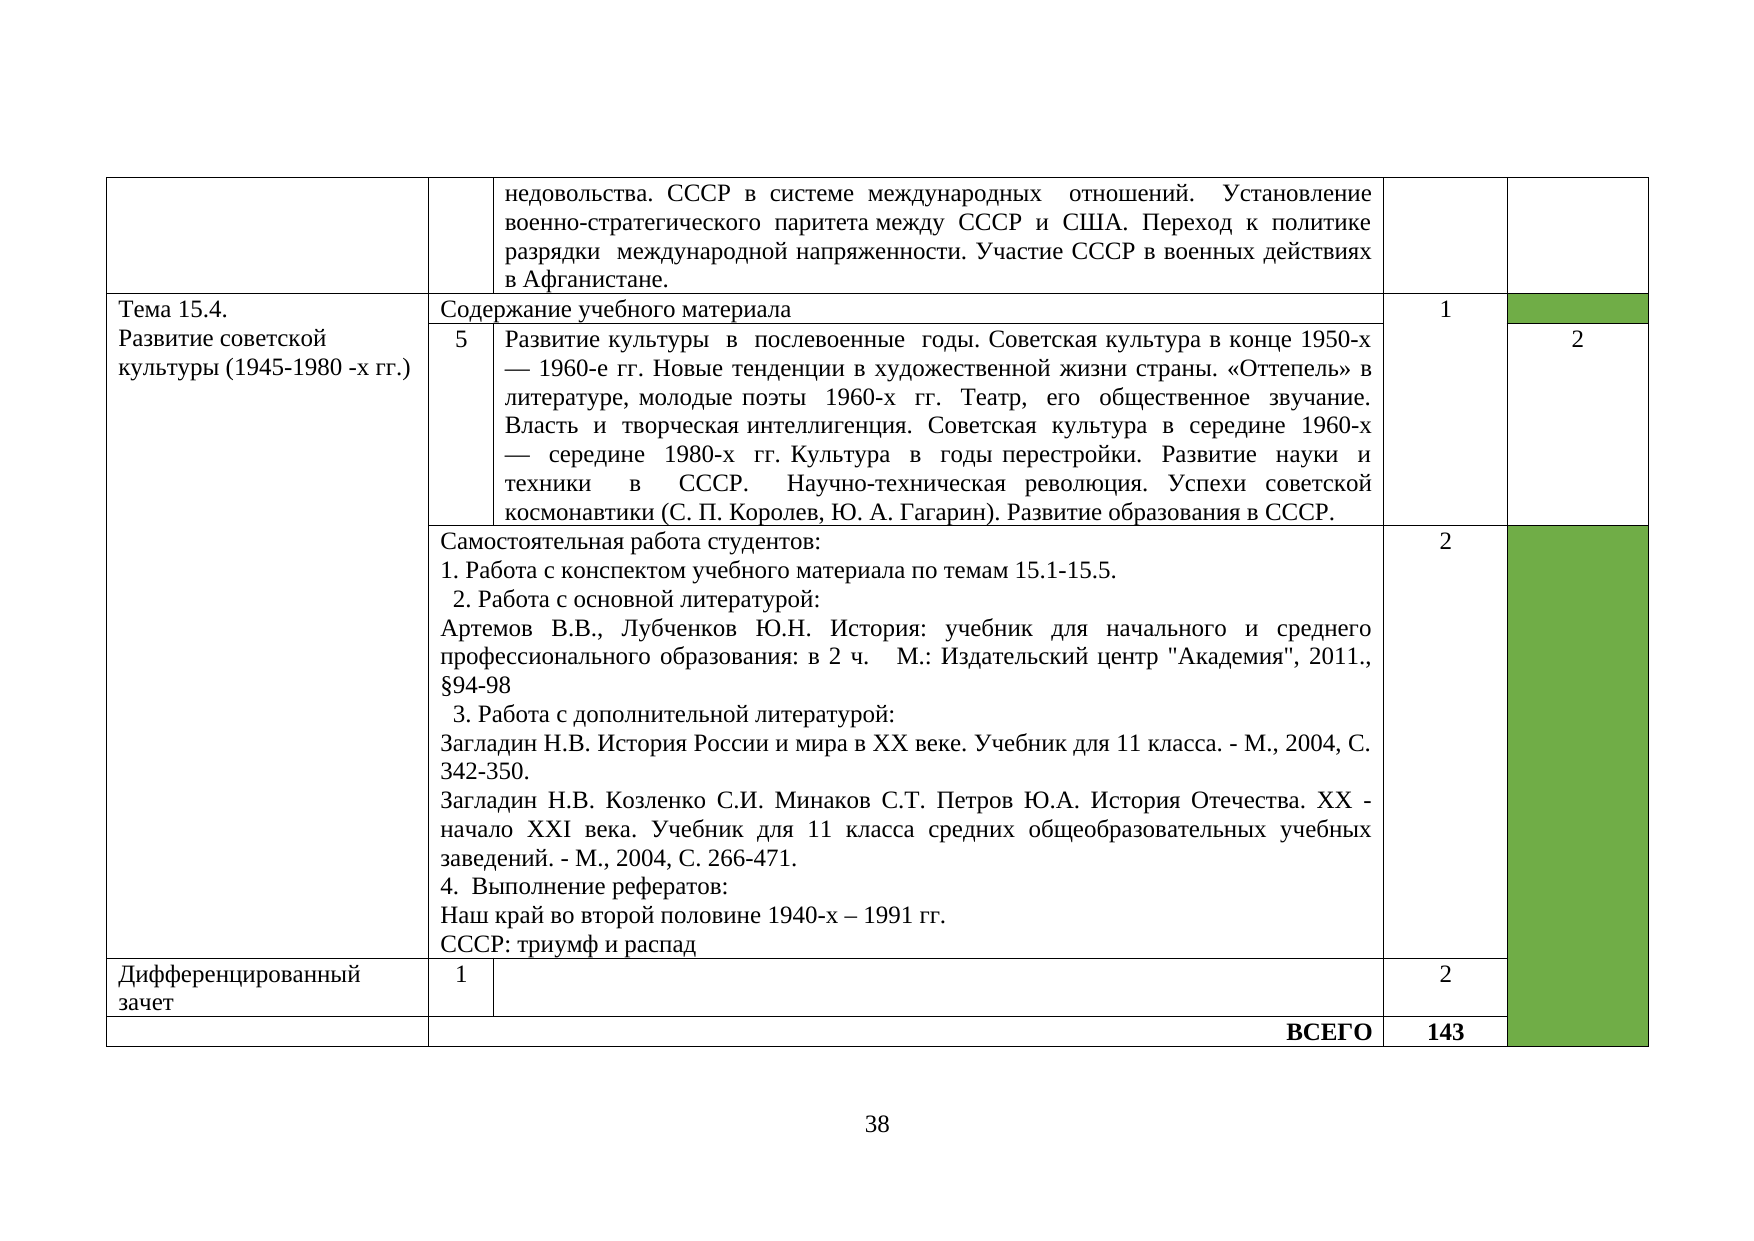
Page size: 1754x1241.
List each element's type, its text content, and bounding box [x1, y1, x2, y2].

table_cell Самостоятельная работа студентов: 1. Работа с конспектом учебного материала по темам 15.1-15.5. 2. Работа с основной литературой: Артемов В.В., Лубченков Ю.Н. История: учебник для начального и среднего профессионального образования: в 2 ч. М.: Издательский центр "Академия", 2011., §94-98 3. Работа с дополнительной литературой: Загладин Н.В. История России и мира в XX веке. Учебник для 11 класса. - М., 2004, С. 342-350. Загладин Н.В. Козленко С.И. Минаков С.Т. Петров Ю.А. История Отечества. XX - начало XXI века. Учебник для 11 класса средних общеобразовательных учебных заведений. - М., 2004, С. 266-471. 4. Выполнение рефератов: Наш край во второй половине 1940-х – 1991 гг. СССР: триумф и распад [429, 526, 1383, 958]
table_cell Тема 15.4. Развитие советской культуры (1945-1980 -х гг.) [107, 294, 428, 958]
table_cell 3 [1508, 178, 1648, 293]
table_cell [494, 178, 1383, 293]
table_cell 1 [1384, 294, 1507, 525]
table_cell 3 [429, 178, 493, 293]
table_cell Содержание учебного материала [429, 294, 1383, 323]
table_cell 1 [429, 959, 493, 1016]
table_cell ВСЕГО [429, 1017, 1383, 1046]
table_cell Дифференцированный зачет [107, 959, 428, 1016]
table_cell 2 [1384, 526, 1507, 958]
table_cell 2 [1508, 324, 1648, 525]
table_cell [1508, 294, 1648, 323]
table_cell 5 [429, 324, 493, 525]
table_cell Развитие культуры в послевоенные годы. Советская культура в конце 1950-х — 1960-е гг. Новые тенденции в художественной жизни страны. «Оттепель» в литературе, молодые поэты 1960-х гг. Театр, его общественное звучание. Власть и творческая интеллигенция. Советская культура в середине 1960-х — середине 1980-х гг. Культура в годы перестройки. Развитие науки и техники в СССР. Научно-техническая революция. Успехи советской космонавтики (С. П. Королев, Ю. А. Гагарин). Развитие образования в СССР. [494, 324, 1383, 525]
table_cell 2 [1384, 959, 1507, 1016]
table_cell [1508, 526, 1648, 1046]
table_cell 143 [1384, 1017, 1507, 1046]
table_cell [494, 959, 1383, 1016]
table_cell [107, 1017, 428, 1046]
